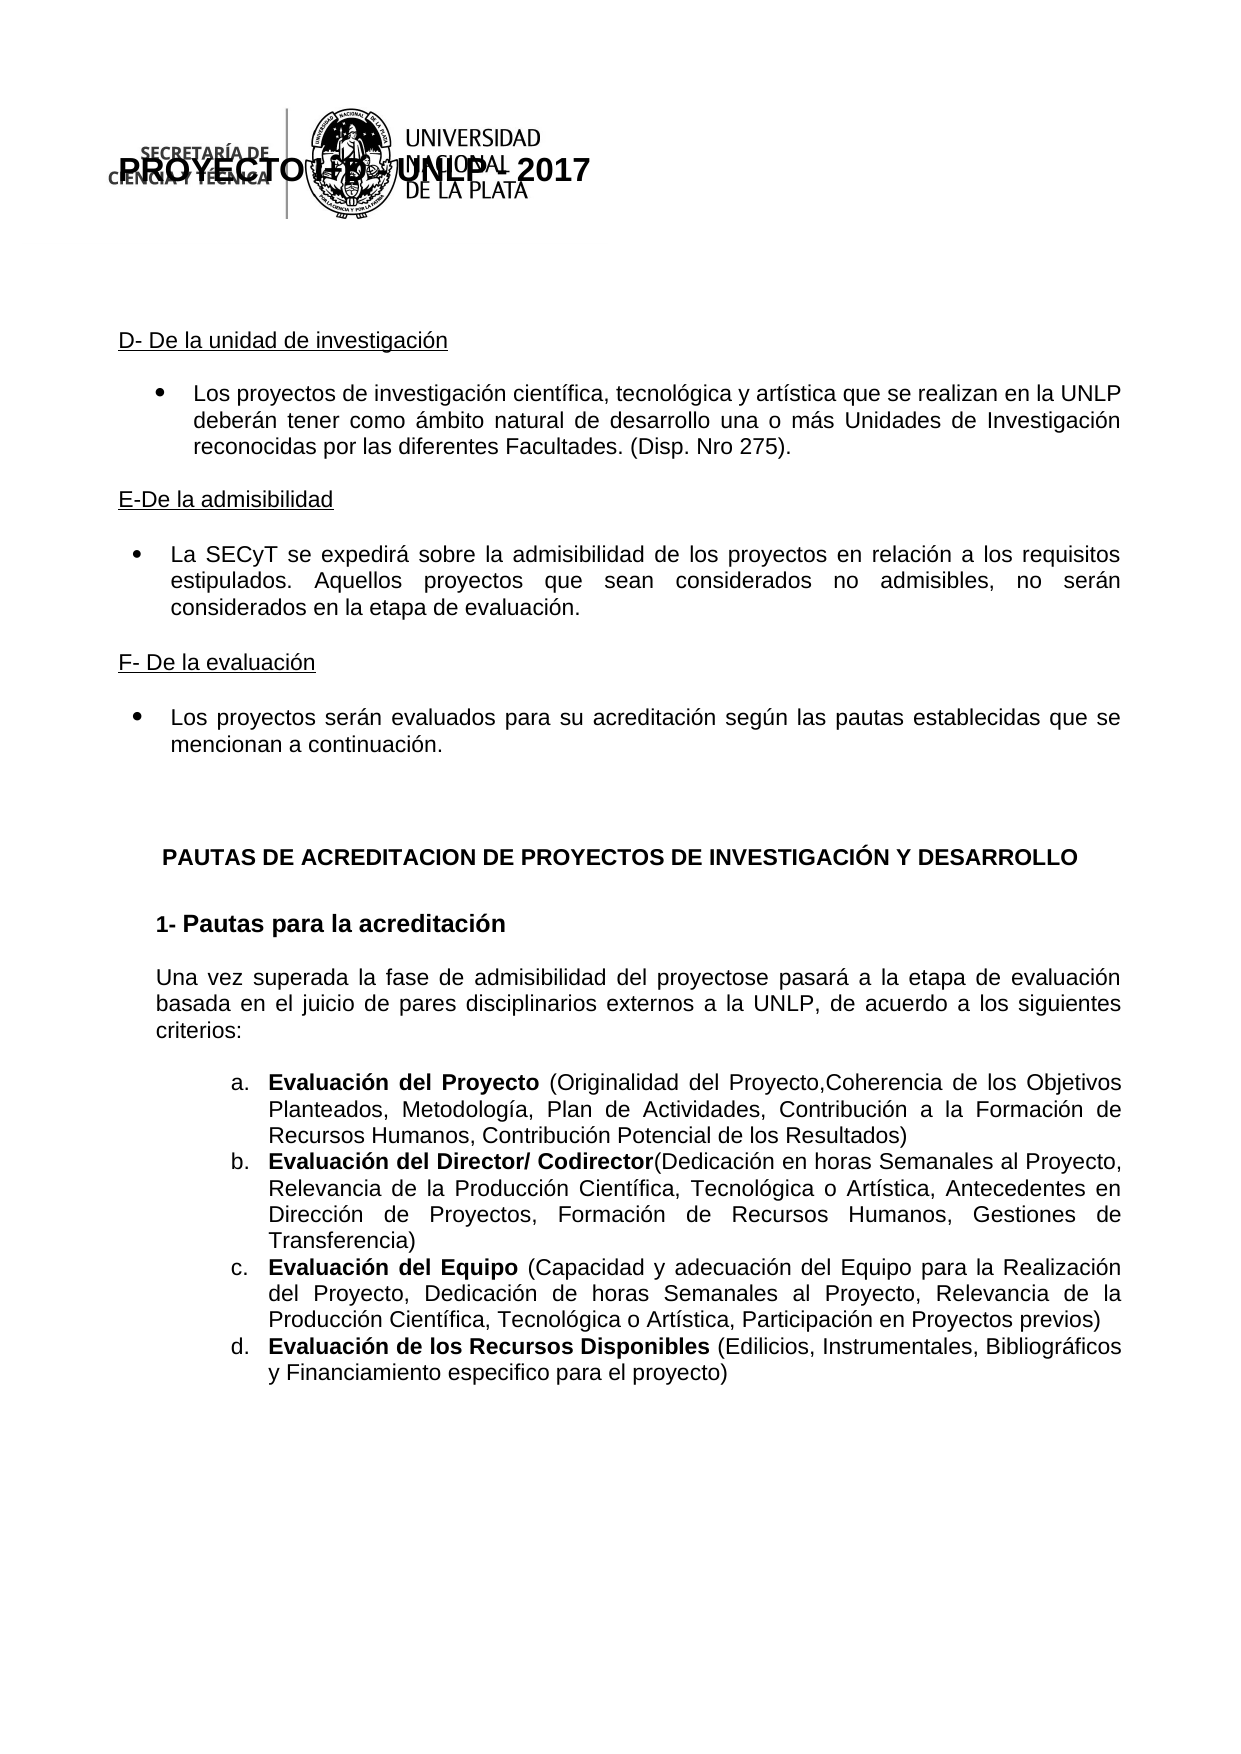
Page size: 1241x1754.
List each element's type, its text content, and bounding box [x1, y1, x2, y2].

text D- De la unidad de investigación [118, 327, 1122, 354]
picture [21, 83, 608, 244]
text F- De la evaluación [118, 649, 1122, 675]
list Los proyectos de investigación científica, tecnológica y artística que se realizan en la UNLP deberán tener como ámbito natural de desarrollo una o más Unidades de Investigación reconocidas por las diferentes Facultades. (Disp. Nro 275). [156, 380, 1122, 460]
list La SECyT se expedirá sobre la admisibilidad de los proyectos en relación a los requisitos estipulados. Aquellos proyectos que sean considerados no admisibles, no serán considerados en la etapa de evaluación. [133, 541, 1122, 620]
list 1- Pautas para la acreditación [156, 909, 1122, 937]
text PAUTAS DE ACREDITACION DE PROYECTOS DE INVESTIGACIÓN Y DESARROLLO [118, 843, 1122, 870]
list Evaluación del Director/ Codirector(Dedicación en horas Semanales al Proyecto, Relevancia de la Producción Científica, Tecnológica o Artística, Antecedentes en Dirección de Proyectos, Formación de Recursos Humanos, Gestiones de Transferencia) [231, 1148, 1122, 1254]
list Los proyectos serán evaluados para su acreditación según las pautas establecidas que se mencionan a continuación. [133, 704, 1122, 757]
list Evaluación de los Recursos Disponibles (Edilicios, Instrumentales, Bibliográficos y Financiamiento especifico para el proyecto) [231, 1333, 1122, 1386]
list Evaluación del Equipo (Capacidad y adecuación del Equipo para del Proyecto, Dedicación de horas Semanales al Proyecto, Relevancia de , Tecnológica o Artística, Participación en Proyectos previos) [231, 1254, 1122, 1333]
text E-De la admisibilidad [118, 486, 1122, 512]
list Evaluación del Proyecto (Originalidad del Proyecto,Coherencia de los Objetivos Planteados, Metodología, Plan de Actividades, Contribución a la Formación de Recursos Humanos, Contribución Potencial de los Resultados) [231, 1069, 1122, 1148]
list Una vez superada la fase de admisibilidad del proyectose pasará a la etapa de evaluación basada en el juicio de pares disciplinarios externos a la UNLP, de acuerdo a los siguientes criterios: [156, 964, 1122, 1043]
